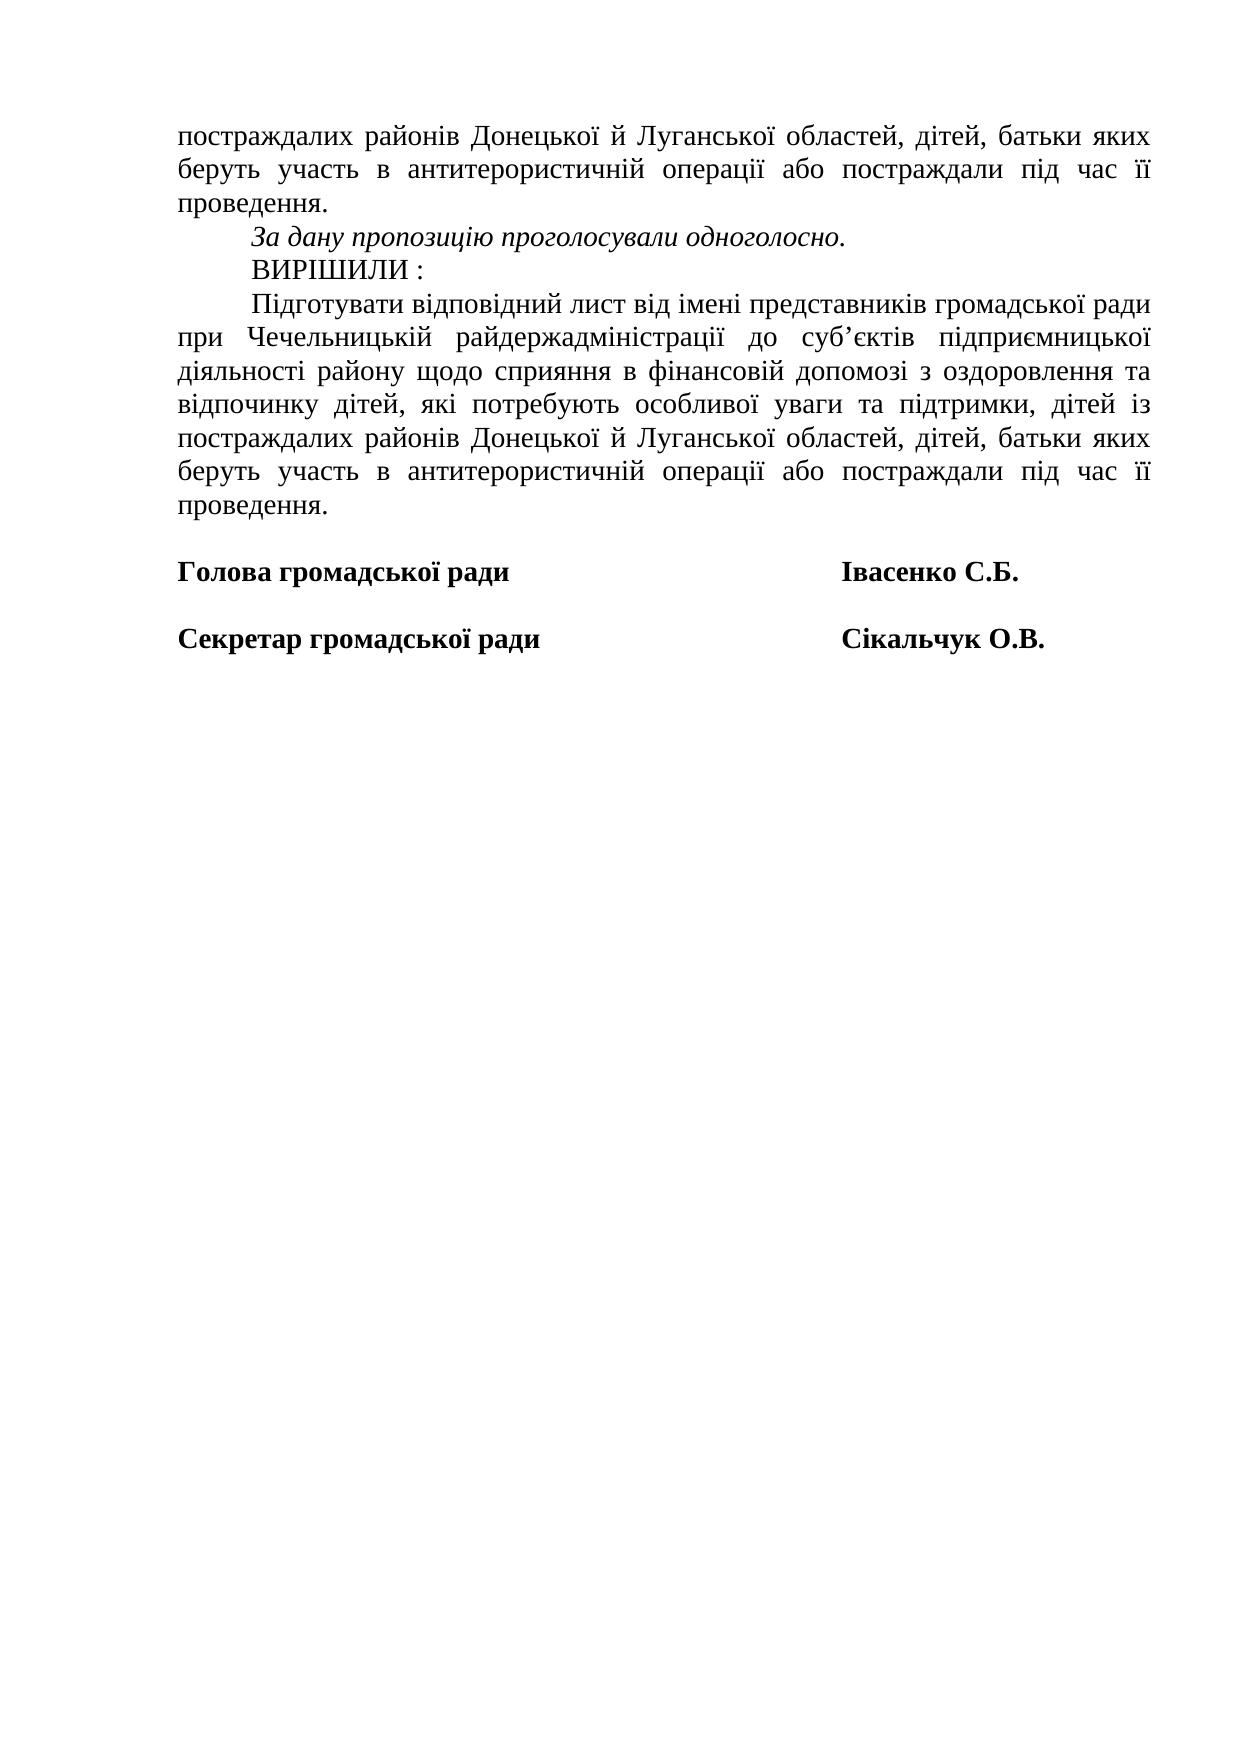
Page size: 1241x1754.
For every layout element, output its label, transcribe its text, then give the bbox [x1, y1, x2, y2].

text ВИРІШИЛИ : [177, 252, 1152, 286]
text За дану пропозицію проголосували одноголосно. [177, 219, 1152, 252]
text Голова громадської ради Івасенко С.Б. [177, 554, 1152, 588]
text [177, 118, 1152, 219]
text Секретар громадської ради Сікальчук О.В. [177, 621, 1152, 655]
text Підготувати відповідний лист від імені представників громадської ради при Чечельницькій райдержадміністрації до суб’єктів підприємницької діяльності району щодо сприяння в фінансовій допомозі з оздоровлення та відпочинку дітей, які потребують особливої уваги та підтримки, дітей із постраждалих районів Донецької й Луганської областей, дітей, батьки яких беруть участь в антитерористичній операції або постраждали під час її проведення. [177, 286, 1152, 521]
